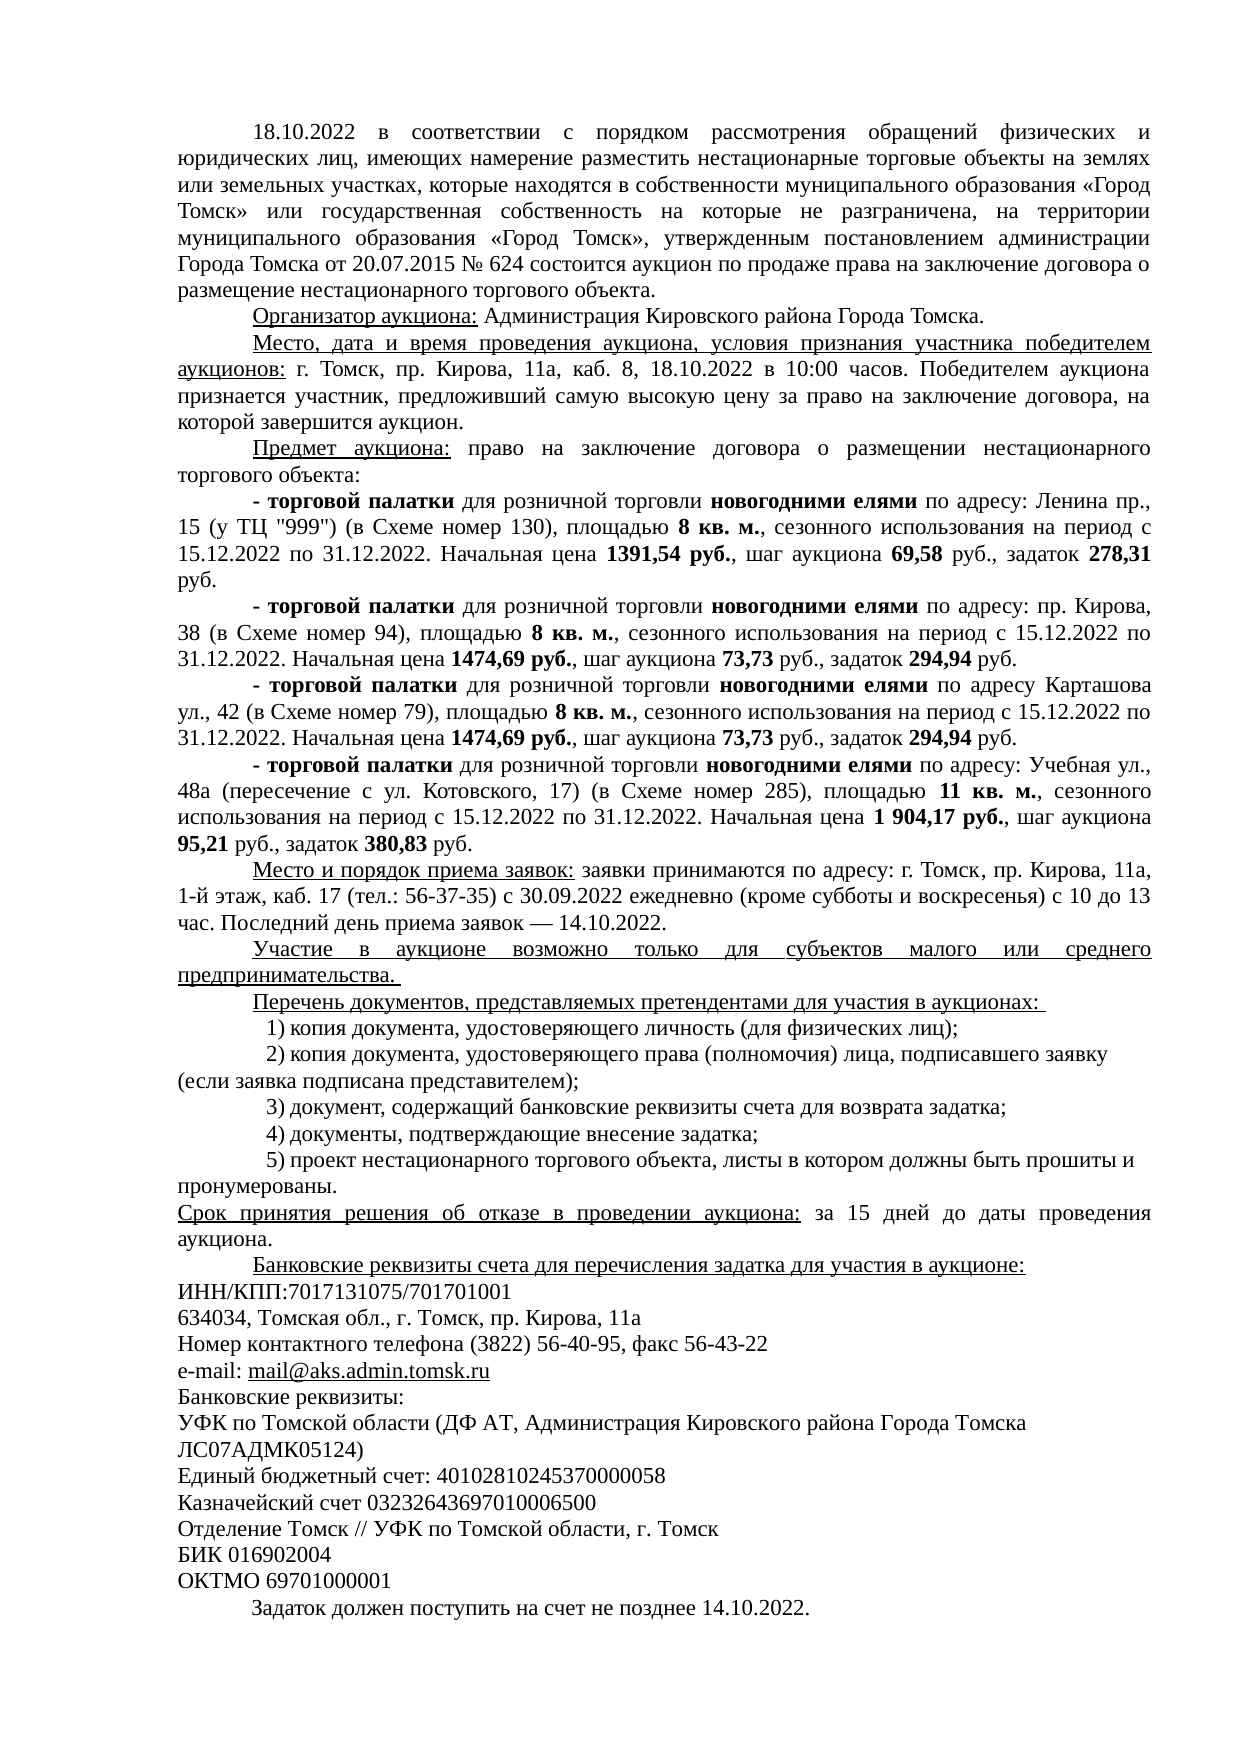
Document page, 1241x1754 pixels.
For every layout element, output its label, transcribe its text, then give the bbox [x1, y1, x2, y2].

text ОКТМО 69701000001 [177, 1568, 1152, 1594]
list проект нестационарного торгового объекта, листы в котором должны быть прошиты и пронумерованы. [177, 1146, 1152, 1199]
text 18.10.2022 в соответствии с порядком рассмотрения обращений физических и юридических лиц, имеющих намерение разместить нестационарные торговые объекты на землях или земельных участках, которые находятся в собственности муниципального образования «Город Томск» или государственная собственность на которые не разграничена, на территории муниципального образования «Город Томск», утвержденным постановлением администрации Города Томска от 20.07.2015 № 624 состоится аукцион по продаже права на заключение договора о размещение нестационарного торгового объекта. [177, 118, 1152, 303]
text - торговой палатки для розничной торговли новогодними елями по адресу: Ленина пр., 15 (у ТЦ "999") (в Схеме номер 130), площадью 8 кв. м., сезонного использования на период с 15.12.2022 по 31.12.2022. Начальная цена 1391,54 руб., шаг аукциона 69,58 руб., задаток 278,31 руб. [177, 487, 1152, 592]
list документ, содержащий банковские реквизиты счета для возврата задатка; [177, 1093, 1152, 1119]
text Предмет аукциона: право на заключение договора о размещении нестационарного торгового объекта: [177, 434, 1152, 487]
text БИК 016902004 [177, 1541, 1152, 1568]
text УФК по Томской области (ДФ АТ, Администрация Кировского района Города Томска ЛС07АДМК05124) [177, 1409, 1152, 1462]
list копия документа, удостоверяющего права (полномочия) лица, подписавшего заявку (если заявка подписана представителем); [177, 1041, 1152, 1093]
list документы, подтверждающие внесение задатка; [177, 1119, 1152, 1146]
text Банковские реквизиты: [177, 1383, 1152, 1409]
text Место и порядок приема заявок: заявки принимаются по адресу: г. Томск, пр. Кирова, 11а, 1-й этаж, каб. 17 (тел.: 56-37-35) с 30.09.2022 ежедневно (кроме субботы и воскресенья) с 10 до 13 час. Последний день приема заявок — 14.10.2022. [177, 856, 1152, 935]
text Единый бюджетный счет: 40102810245370000058 [177, 1462, 1152, 1488]
text Место, дата и время проведения аукциона, условия признания участника победителем аукционов: г. Томск, пр. Кирова, 11а, каб. 8, 18.10.2022 в 10:00 часов. Победителем аукциона признается участник, предложивший самую высокую цену за право на заключение договора, на которой завершится аукцион. [177, 329, 1152, 434]
list копия документа, удостоверяющего личность (для физических лиц); [177, 1014, 1152, 1041]
text e-mail: mail@aks.admin.tomsk.ru [177, 1357, 1152, 1383]
text - торговой палатки для розничной торговли новогодними елями по адресу: пр. Кирова, 38 (в Схеме номер 94), площадью 8 кв. м., сезонного использования на период с 15.12.2022 по 31.12.2022. Начальная цена 1474,69 руб., шаг аукциона 73,73 руб., задаток 294,94 руб. [177, 592, 1152, 672]
text Казначейский счет 03232643697010006500 [177, 1488, 1152, 1515]
text Организатор аукциона: Администрация Кировского района Города Томска. [177, 303, 1152, 329]
text - торговой палатки для розничной торговли новогодними елями по адресу: Учебная ул., 48а (пересечение с ул. Котовского, 17) (в Схеме номер 285), площадью 11 кв. м., сезонного использования на период с 15.12.2022 по 31.12.2022. Начальная цена 1 904,17 руб., шаг аукциона 95,21 руб., задаток 380,83 руб. [177, 751, 1152, 856]
text - торговой палатки для розничной торговли новогодними елями по адресу Карташова ул., 42 (в Схеме номер 79), площадью 8 кв. м., сезонного использования на период с 15.12.2022 по 31.12.2022. Начальная цена 1474,69 руб., шаг аукциона 73,73 руб., задаток 294,94 руб. [177, 672, 1152, 751]
text Отделение Томск // УФК по Томской области, г. Томск [177, 1515, 1152, 1541]
text ИНН/КПП:7017131075/701701001 [177, 1278, 1152, 1304]
text Перечень документов, представляемых претендентами для участия в аукционах: [177, 988, 1152, 1014]
text Участие в аукционе возможно только для субъектов малого или среднего предпринимательства. [177, 935, 1152, 988]
text Номер контактного телефона (3822) 56-40-95, факс 56-43-22 [177, 1330, 1152, 1357]
text 634034, Томская обл., г. Томск, пр. Кирова, 11а [177, 1304, 1152, 1330]
text Срок принятия решения об отказе в проведении аукциона: за 15 дней до даты проведения аукциона. [177, 1199, 1152, 1251]
text Задаток должен поступить на счет не позднее 14.10.2022. [177, 1594, 1152, 1620]
text Банковские реквизиты счета для перечисления задатка для участия в аукционе: [177, 1251, 1152, 1278]
